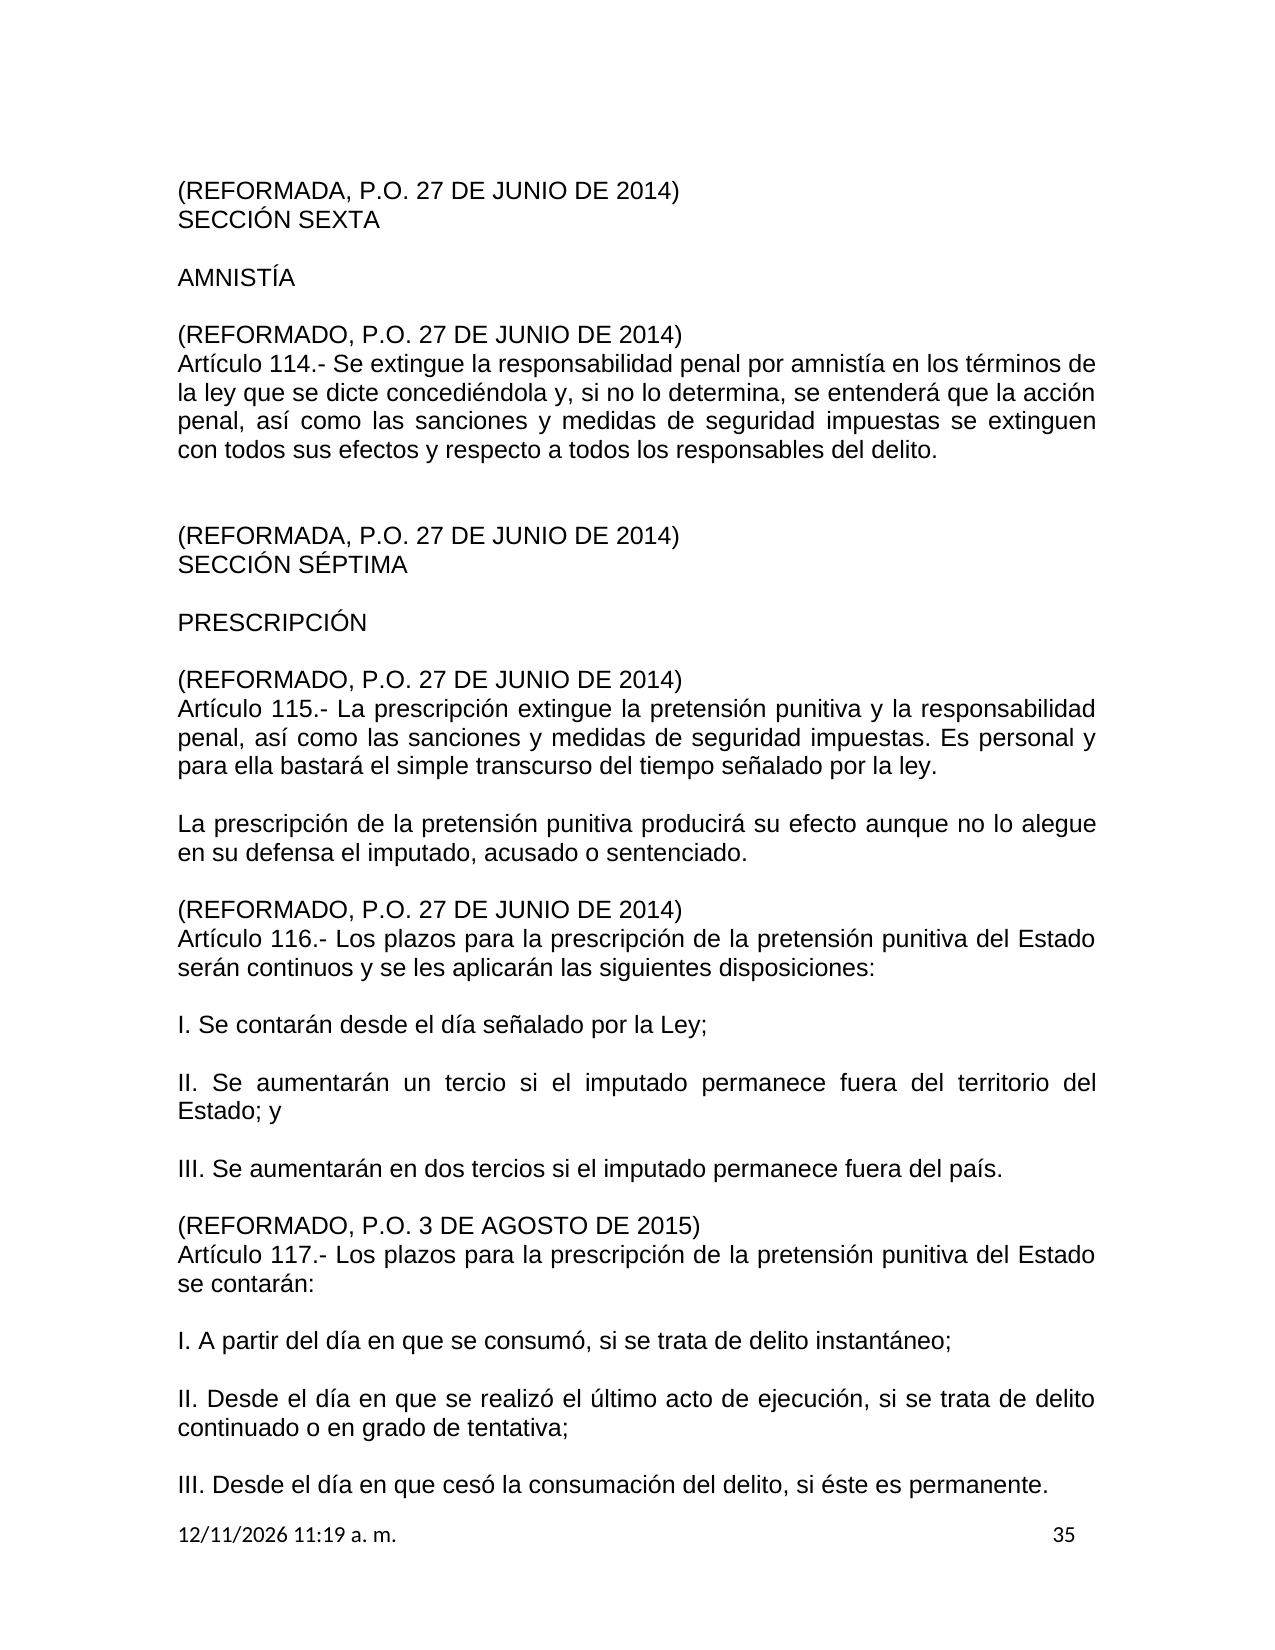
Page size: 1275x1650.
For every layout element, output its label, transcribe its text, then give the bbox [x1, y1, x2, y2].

text II. Se aumentarán un tercio si el imputado permanece fuera del territorio del Estado; y [177, 1068, 1098, 1125]
text I. Se contarán desde el día señalado por la Ley; [177, 1010, 1098, 1039]
text Artículo 116.- Los plazos para la prescripción de la pretensión punitiva del Estado serán continuos y se les aplicarán las siguientes disposiciones: [177, 924, 1098, 981]
text (REFORMADO, P.O. 27 DE JUNIO DE 2014) [177, 895, 1098, 924]
text Artículo 117.- Los plazos para la prescripción de la pretensión punitiva del Estado se contarán: [177, 1240, 1098, 1298]
text PRESCRIPCIÓN [177, 608, 1098, 636]
text La prescripción de la pretensión punitiva producirá su efecto aunque no lo alegue en su defensa el imputado, acusado o sentenciado. [177, 809, 1098, 866]
text AMNISTÍA [177, 263, 1098, 291]
text I. A partir del día en que se consumó, si se trata de delito instantáneo; [177, 1326, 1098, 1355]
text Artículo 115.- La prescripción extingue la pretensión punitiva y la responsabilidad penal, así como las sanciones y medidas de seguridad impuestas. Es personal y para ella bastará el simple transcurso del tiempo señalado por la ley. [177, 694, 1098, 780]
text (REFORMADO, P.O. 27 DE JUNIO DE 2014) [177, 665, 1098, 694]
text III. Desde el día en que cesó la consumación del delito, si éste es permanente. [177, 1470, 1098, 1499]
text SECCIÓN SEXTA [177, 205, 1098, 234]
text (REFORMADA, P.O. 27 DE JUNIO DE 2014) [177, 176, 1098, 205]
text (REFORMADO, P.O. 27 DE JUNIO DE 2014) [177, 320, 1098, 349]
text Artículo 114.- Se extingue la responsabilidad penal por amnistía en los términos de la ley que se dicte concediéndola y, si no lo determina, se entenderá que la acción penal, así como las sanciones y medidas de seguridad impuestas se extinguen con todos sus efectos y respecto a todos los responsables del delito. [177, 349, 1098, 464]
text III. Se aumentarán en dos tercios si el imputado permanece fuera del país. [177, 1154, 1098, 1183]
text II. Desde el día en que se realizó el último acto de ejecución, si se trata de delito continuado o en grado de tentativa; [177, 1384, 1098, 1441]
text (REFORMADO, P.O. 3 DE AGOSTO DE 2015) [177, 1211, 1098, 1240]
text SECCIÓN SÉPTIMA [177, 550, 1098, 579]
text (REFORMADA, P.O. 27 DE JUNIO DE 2014) [177, 521, 1098, 550]
